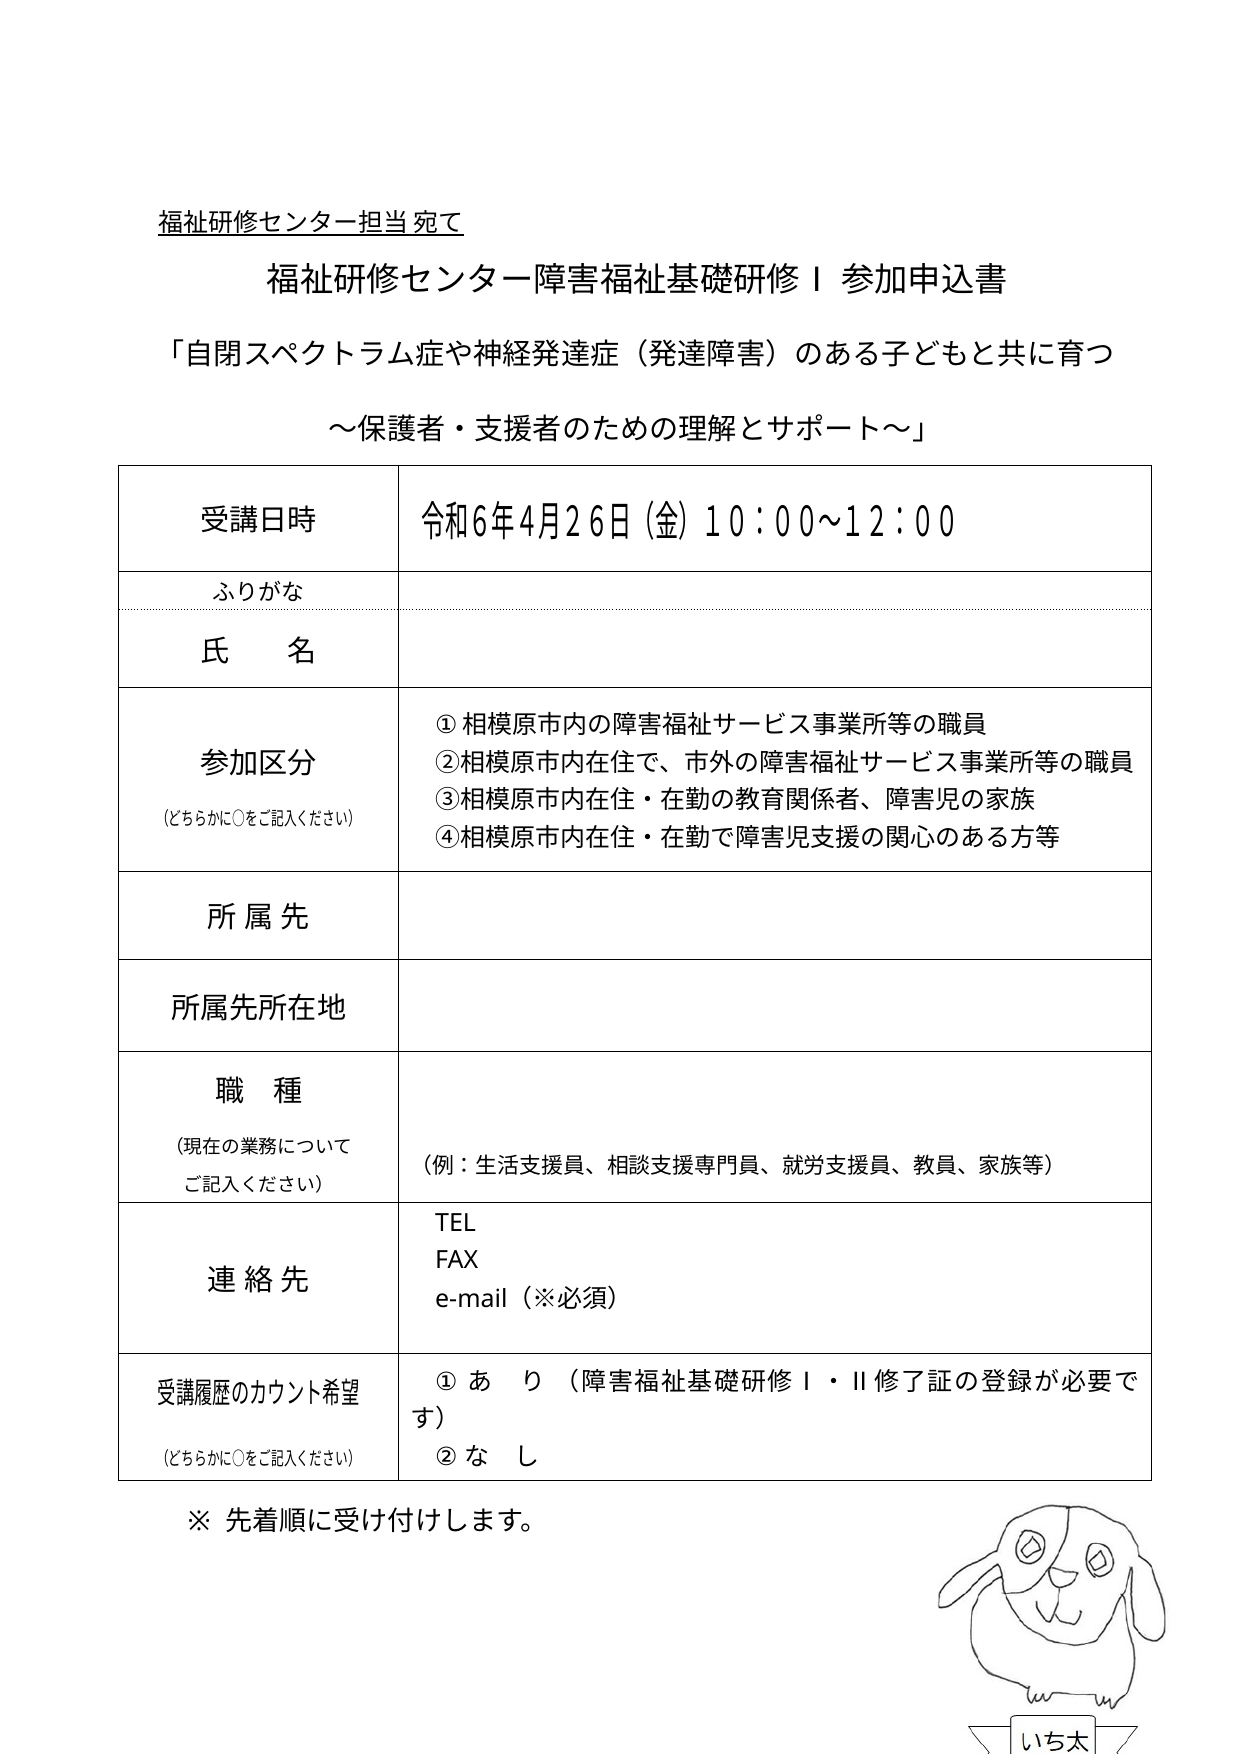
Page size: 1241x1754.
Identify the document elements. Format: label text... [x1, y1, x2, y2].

text 福祉研修センター担当 宛て [133, 202, 1092, 239]
table_cell [399, 572, 1151, 609]
list 先着順に受け付けします。 [188, 1481, 1092, 1556]
table_cell [399, 960, 1151, 1051]
table_cell （どちらかに○をご記入ください） [119, 1429, 398, 1480]
table_cell 所属先所在地 [119, 960, 398, 1051]
table_cell 参加区分 （どちらかに○をご記入ください） [119, 688, 398, 871]
picture [920, 1493, 1180, 1754]
table_cell ①相模原市内の障害福祉サービス事業所等の職員 ②相模原市内在住で、市外の障害福祉サービス事業所等の職員 ③相模原市内在住・在勤の教育関係者、障害児の家族 ④相模原市内在住・在勤で障害児支援の関心のある方等 [399, 688, 1151, 871]
table_header 令和６年４月２６日（金）１０：００～１２：００ [399, 466, 1151, 571]
table_cell （例：生活支援員、相談支援専門員、就労支援員、教員、家族等） [399, 1052, 1151, 1202]
table_cell 連絡先 [119, 1203, 398, 1353]
text 「自閉スペクトラム症や神経発達症（発達障害）のある子どもと共に育つ [133, 314, 1122, 389]
table_cell [399, 872, 1151, 959]
table_cell 受講履歴のカウント希望 [119, 1354, 398, 1429]
table_cell 氏 名 [119, 609, 398, 687]
table_cell TEL FAX e-mail（※必須） [399, 1203, 1151, 1353]
table_cell ① あ り （障害福祉基礎研修Ⅰ・Ⅱ修了証の登録が必要です） ② な し [399, 1354, 1151, 1480]
table_cell 所属先 [119, 872, 398, 959]
table_cell ふりがな [119, 572, 398, 609]
text 福祉研修センター障害福祉基礎研修Ⅰ 参加申込書 [133, 239, 1092, 314]
table_cell 職 種 （現在の業務について ご記入ください） [119, 1052, 398, 1202]
table_header 受講日時 [119, 466, 398, 571]
text ～保護者・支援者のための理解とサポート～」 [133, 389, 1122, 464]
table_cell [399, 609, 1151, 687]
